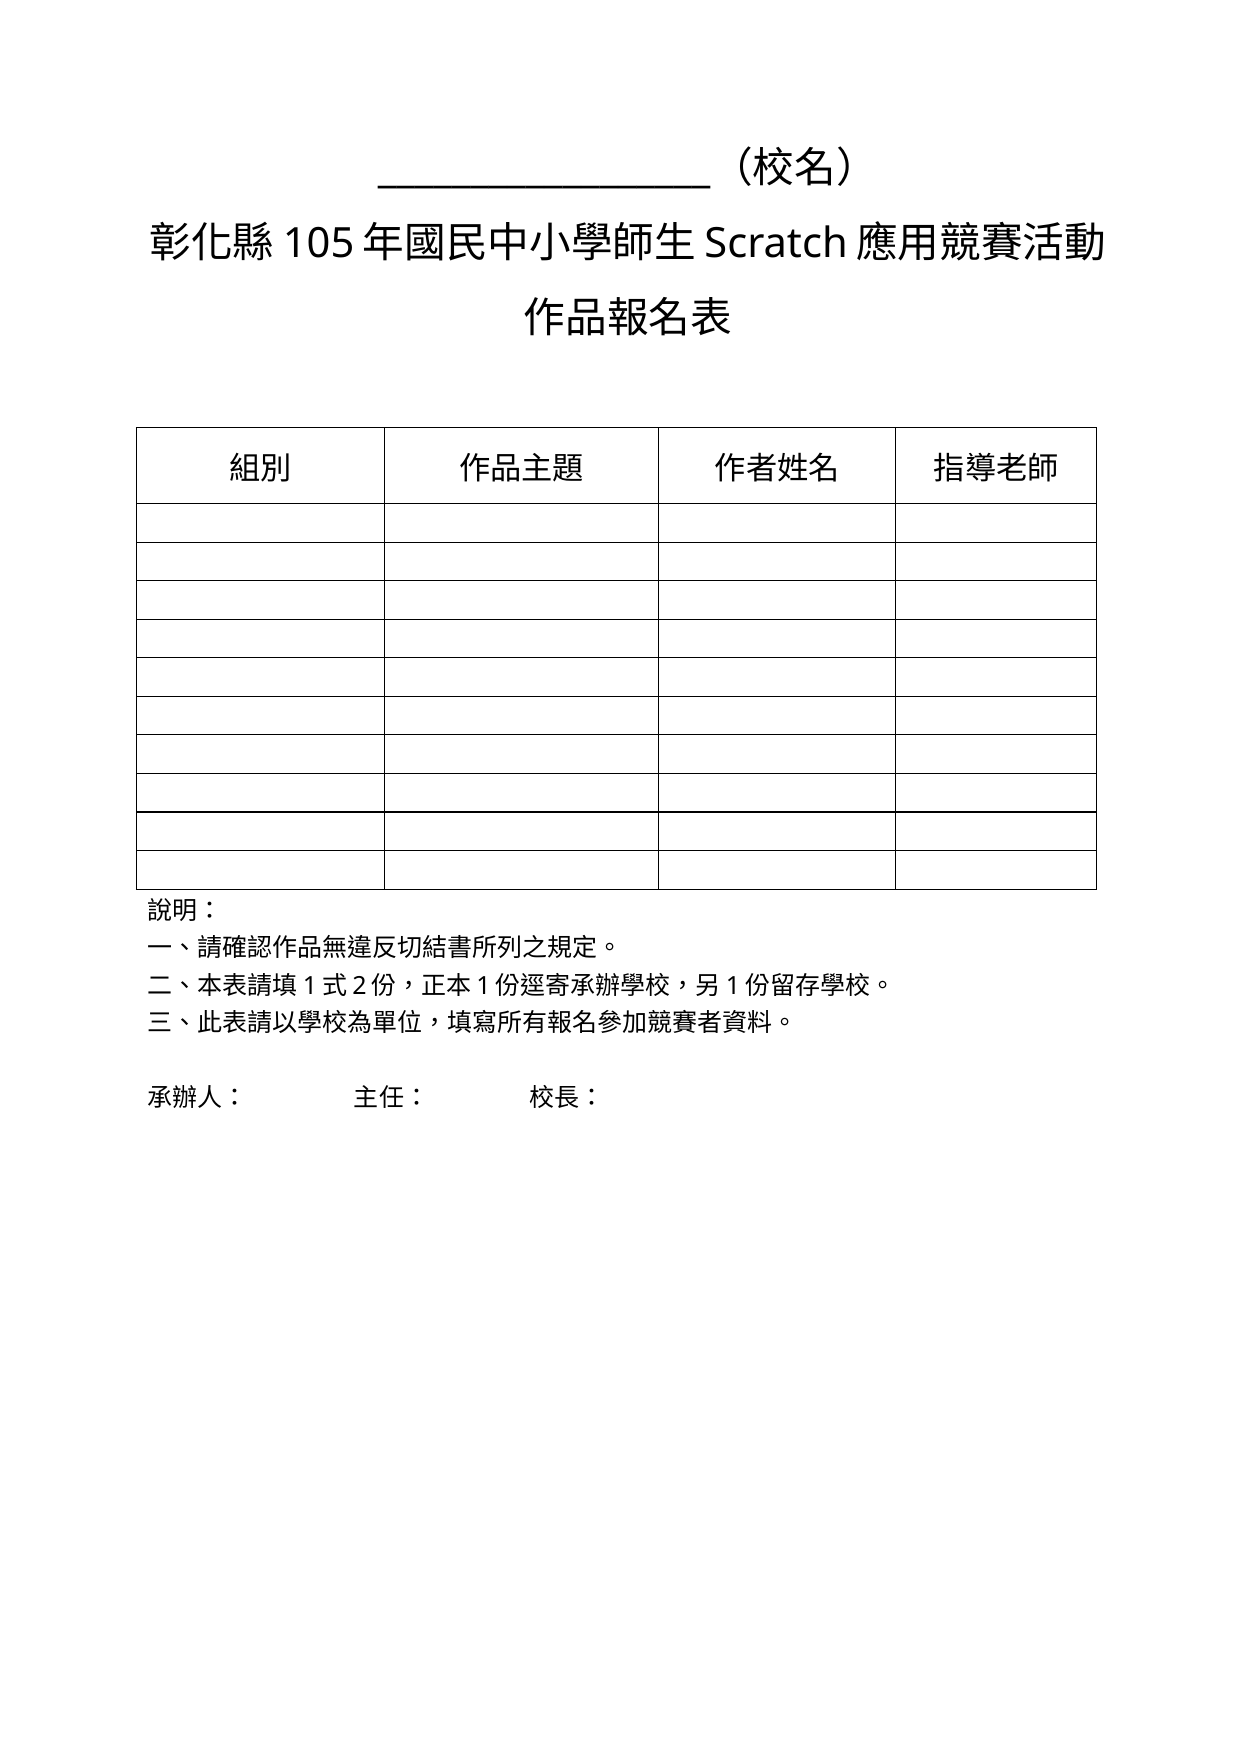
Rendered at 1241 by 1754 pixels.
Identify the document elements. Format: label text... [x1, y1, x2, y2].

text 承辦人： 主任： 校長： [148, 1077, 1107, 1114]
table_cell [896, 658, 1096, 696]
table_header 指導老師 [896, 428, 1096, 503]
table_cell [385, 581, 658, 619]
table_cell [137, 851, 384, 888]
table_cell [137, 697, 384, 734]
table_cell [385, 774, 658, 811]
table_cell [659, 735, 895, 773]
text 二、本表請填1式2份，正本1份逕寄承辦學校，另1份留存學校。 [148, 964, 1107, 1002]
text 一、請確認作品無違反切結書所列之規定。 [148, 927, 1107, 964]
table_cell [385, 504, 658, 542]
table_cell [659, 620, 895, 657]
table_cell [659, 658, 895, 696]
table_cell [385, 543, 658, 580]
table_cell [659, 504, 895, 542]
table_cell [385, 851, 658, 888]
table_cell [896, 504, 1096, 542]
table_cell [137, 504, 384, 542]
table_header 組別 [137, 428, 384, 503]
table_cell [896, 851, 1096, 888]
table_cell [137, 774, 384, 811]
table_cell [137, 620, 384, 657]
text 作品報名表 [148, 277, 1107, 352]
table_cell [385, 735, 658, 773]
text 說明： [148, 889, 1107, 927]
table_cell [896, 543, 1096, 580]
table_cell [896, 774, 1096, 811]
table_cell [385, 813, 658, 850]
table_cell [659, 851, 895, 888]
table_cell [137, 813, 384, 850]
table_cell [137, 543, 384, 580]
text 三、此表請以學校為單位，填寫所有報名參加競賽者資料。 [148, 1002, 1107, 1039]
table_cell [896, 620, 1096, 657]
text __________________（校名） [148, 127, 1107, 202]
table_cell [659, 813, 895, 850]
table_cell [659, 697, 895, 734]
table_cell [385, 620, 658, 657]
table_cell [896, 697, 1096, 734]
table_cell [137, 658, 384, 696]
table_cell [659, 581, 895, 619]
table_cell [385, 697, 658, 734]
table_cell [137, 735, 384, 773]
table_header 作品主題 [385, 428, 658, 503]
table_cell [137, 581, 384, 619]
table_cell [896, 581, 1096, 619]
table_header 作者姓名 [659, 428, 895, 503]
table_cell [896, 735, 1096, 773]
table_cell [385, 658, 658, 696]
table_cell [659, 543, 895, 580]
text 彰化縣105年國民中小學師生Scratch應用競賽活動 [148, 202, 1107, 277]
table_cell [896, 813, 1096, 850]
table_cell [659, 774, 895, 811]
